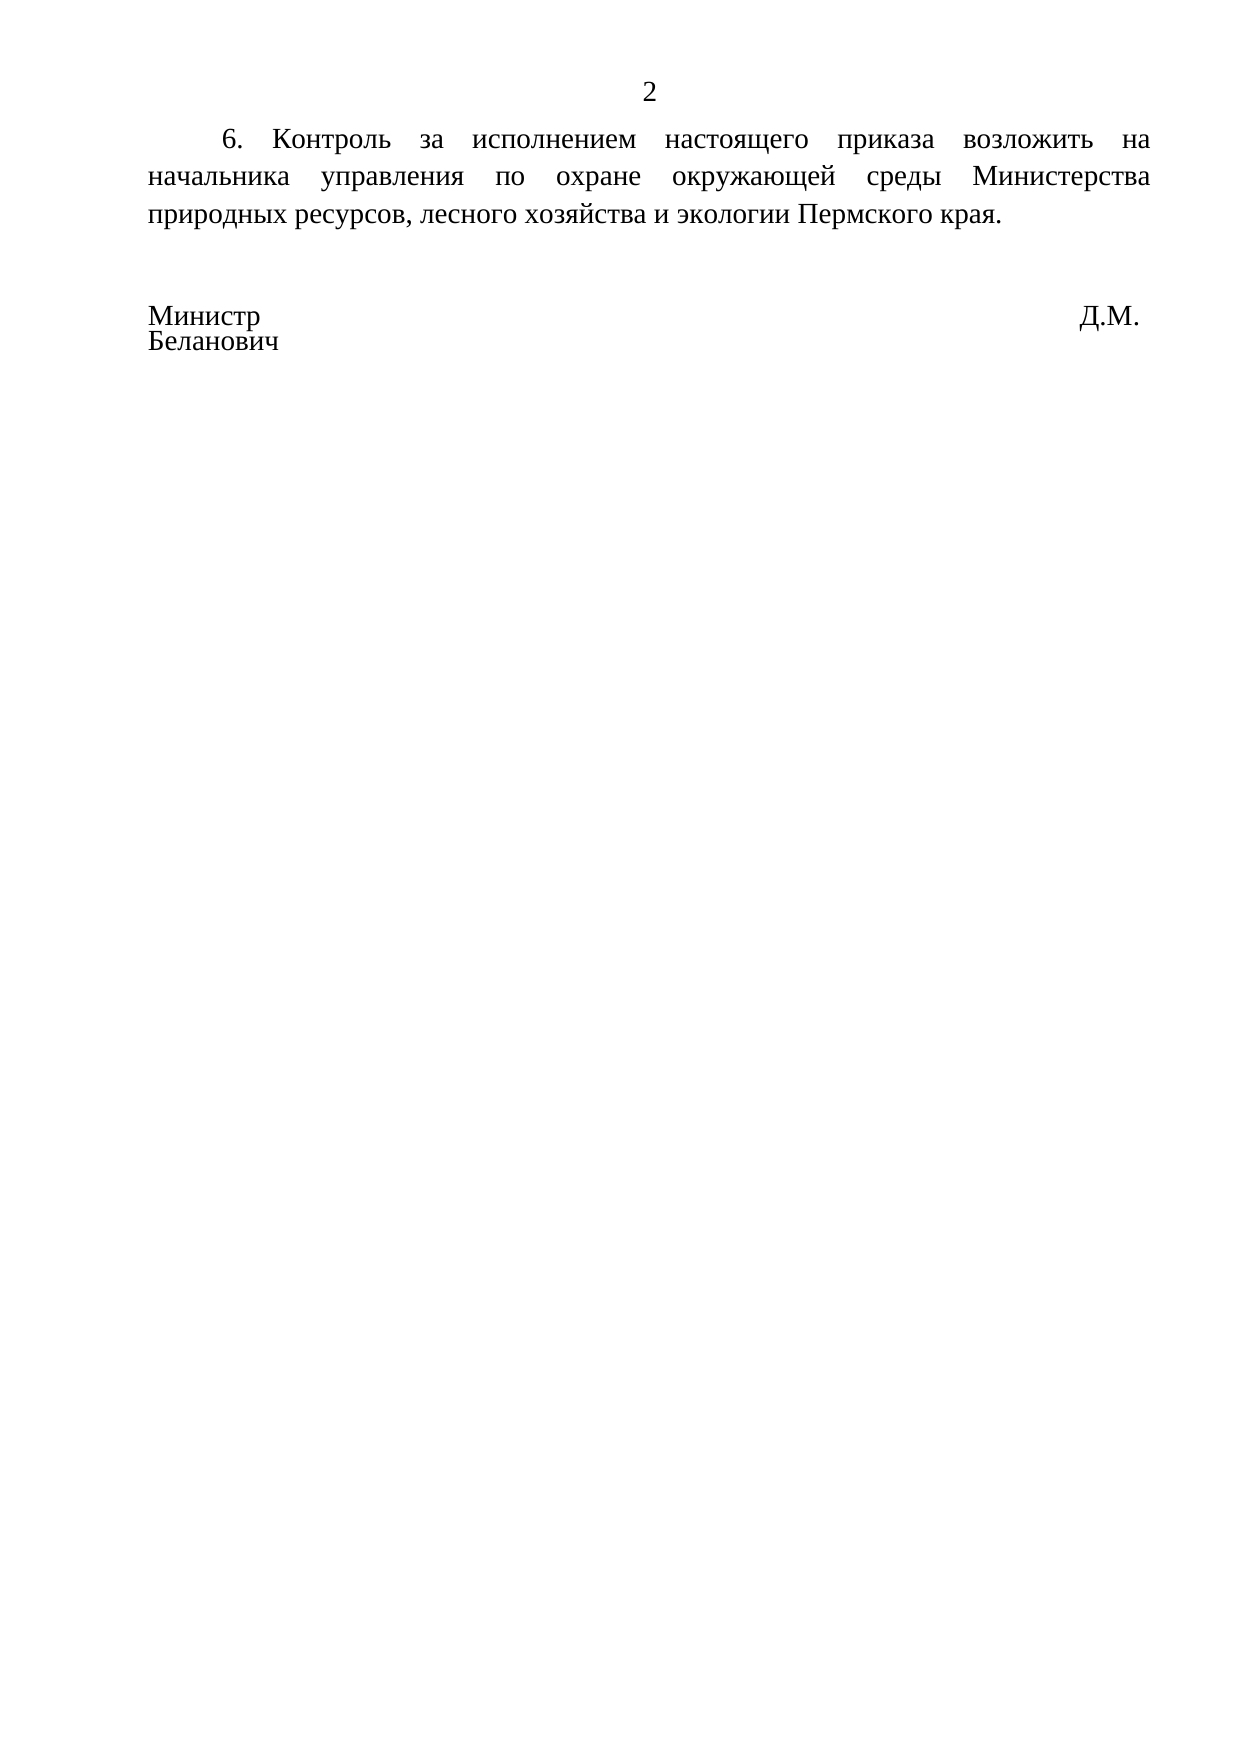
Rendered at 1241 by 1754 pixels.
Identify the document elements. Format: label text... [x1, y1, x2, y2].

text Министр Д.М. Беланович [148, 306, 1152, 356]
text 6. Контроль за исполнением настоящего приказа возложить на начальника управления по охране окружающей среды Министерства природных ресурсов, лесного хозяйства и экологии Пермского края. [148, 118, 1152, 231]
